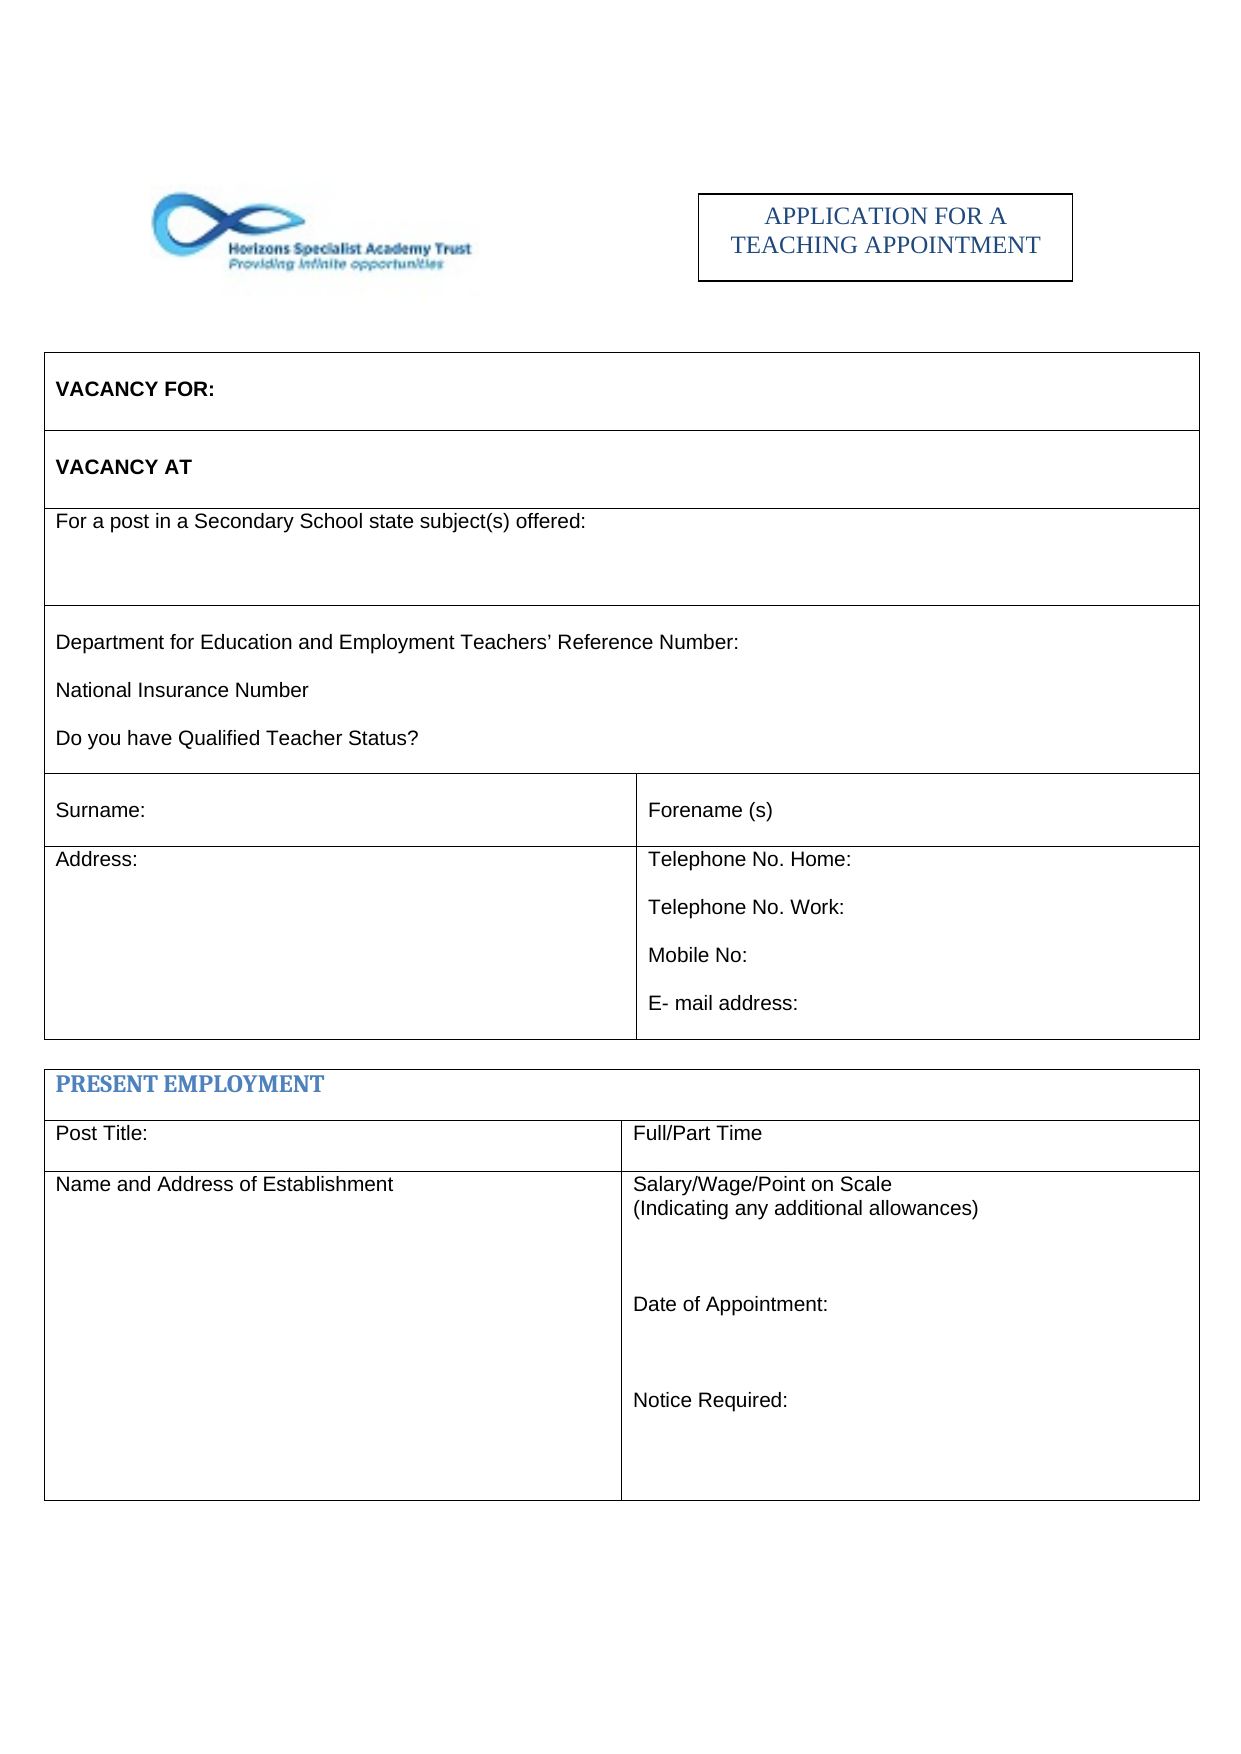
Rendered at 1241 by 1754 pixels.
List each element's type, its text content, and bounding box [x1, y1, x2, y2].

table_cell Salary/Wage/Point on Scale (Indicating any additional allowances) Date of Appointment: Notice Required: [622, 1172, 1199, 1500]
table_cell Department for Education and Employment Teachers’ Reference Number: National Insurance Number Do you have Qualified Teacher Status? [45, 606, 1199, 773]
table_header PRESENT EMPLOYMENT [45, 1070, 1199, 1120]
table_cell Forename (s) [637, 774, 1174, 846]
table_header VACANCY FOR: [45, 353, 1199, 430]
picture [150, 150, 493, 324]
table_cell Surname: [45, 774, 636, 846]
table_cell Address: [45, 847, 636, 1039]
table_cell VACANCY AT [45, 431, 1199, 508]
table_cell Full/Part Time [622, 1121, 1199, 1171]
table_cell Post Title: [45, 1121, 621, 1171]
table_cell [1174, 774, 1199, 846]
table_cell Telephone No. Home: Telephone No. Work: Mobile No: E- mail address: [637, 847, 1199, 1039]
table_cell For a post in a Secondary School state subject(s) offered: [45, 509, 1199, 604]
table_cell Name and Address of Establishment [45, 1172, 621, 1500]
